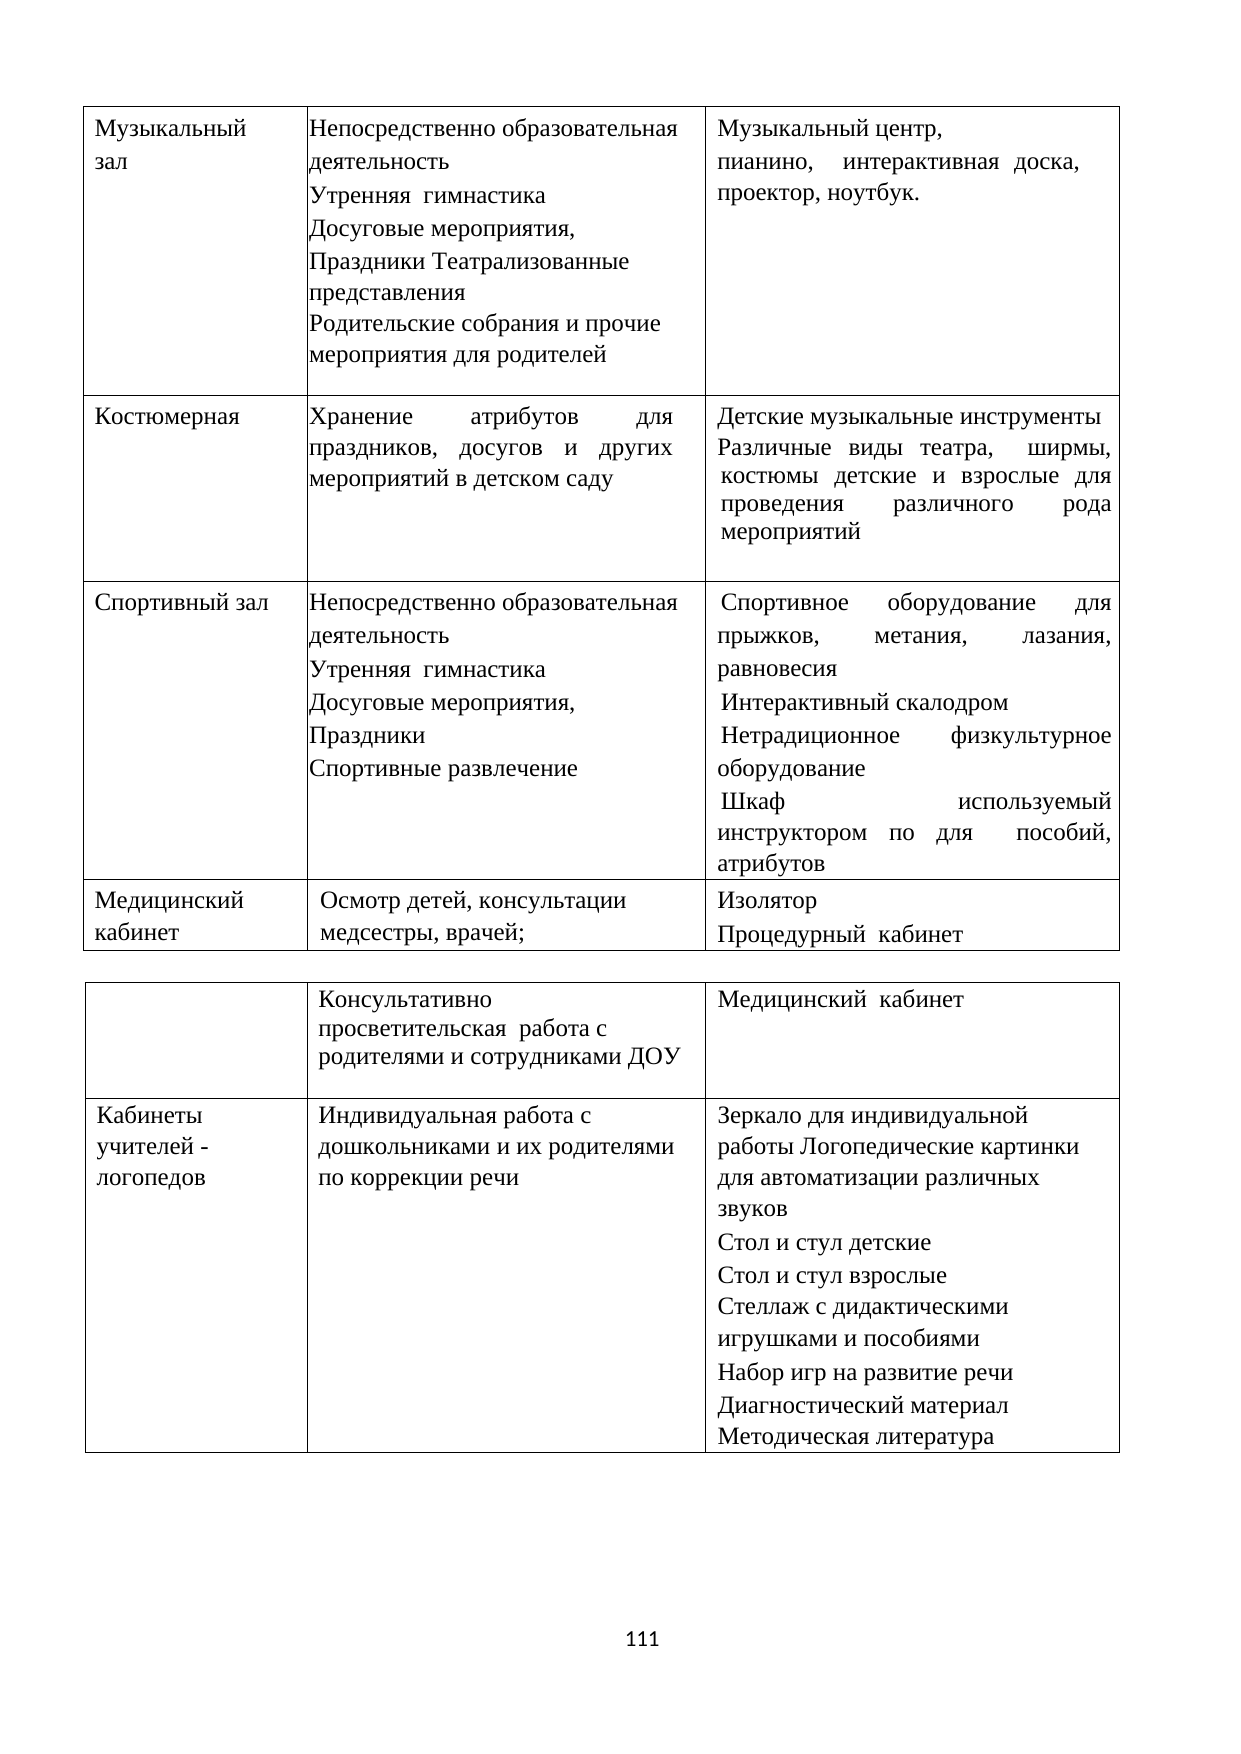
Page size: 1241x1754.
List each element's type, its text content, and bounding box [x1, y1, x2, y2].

table_cell Спортивное оборудование для прыжков, метания, лазания, равновесия Интерактивный скалодром Нетрадиционное физкультурное оборудование Шкаф используемый инструктором по для пособий, атрибутов [706, 582, 1119, 879]
table_cell Непосредственно образовательная деятельность Утренняя гимнастика Досуговые мероприятия, Праздники Театрализованные представления Родительские собрания и прочие мероприятия для родителей [308, 107, 705, 395]
table_cell Спортивный зал [84, 582, 307, 879]
table_cell Костюмерная [84, 396, 307, 581]
table_header [86, 983, 307, 1098]
table_cell Хранение атрибутов для праздников, досугов и других мероприятий в детском саду [308, 396, 705, 581]
table_cell Медицинский кабинет [84, 880, 307, 950]
table_cell Изолятор Процедурный кабинет [706, 880, 1119, 950]
table_cell Осмотр детей, консультации медсестры, врачей; [308, 880, 705, 950]
table_cell Музыкальный зал [84, 107, 307, 395]
table_cell Музыкальный центр, пианино, интерактивная доска, проектор, ноутбук. [706, 107, 1119, 395]
table_cell Кабинеты учителей -логопедов [86, 1099, 307, 1452]
table_cell Зеркало для индивидуальной работы Логопедические картинки для автоматизации различных звуков Стол и стул детские Стол и стул взрослые Стеллаж с дидактическими игрушками и пособиями Набор игр на развитие речи Диагностический материал Методическая литература [706, 1099, 1119, 1452]
table_header Медицинский кабинет [706, 983, 1119, 1098]
table_header Консультативно просветительская работа с родителями и сотрудниками ДОУ [308, 983, 705, 1098]
table_cell Детские музыкальные инструменты Различные виды театра, ширмы, костюмы детские и взрослые для проведения различного рода мероприятий [706, 396, 1119, 581]
table_cell Непосредственно образовательная деятельность Утренняя гимнастика Досуговые мероприятия, Праздники Спортивные развлечение [308, 582, 705, 879]
table_cell Индивидуальная работа с дошкольниками и их родителями по коррекции речи [308, 1099, 705, 1452]
